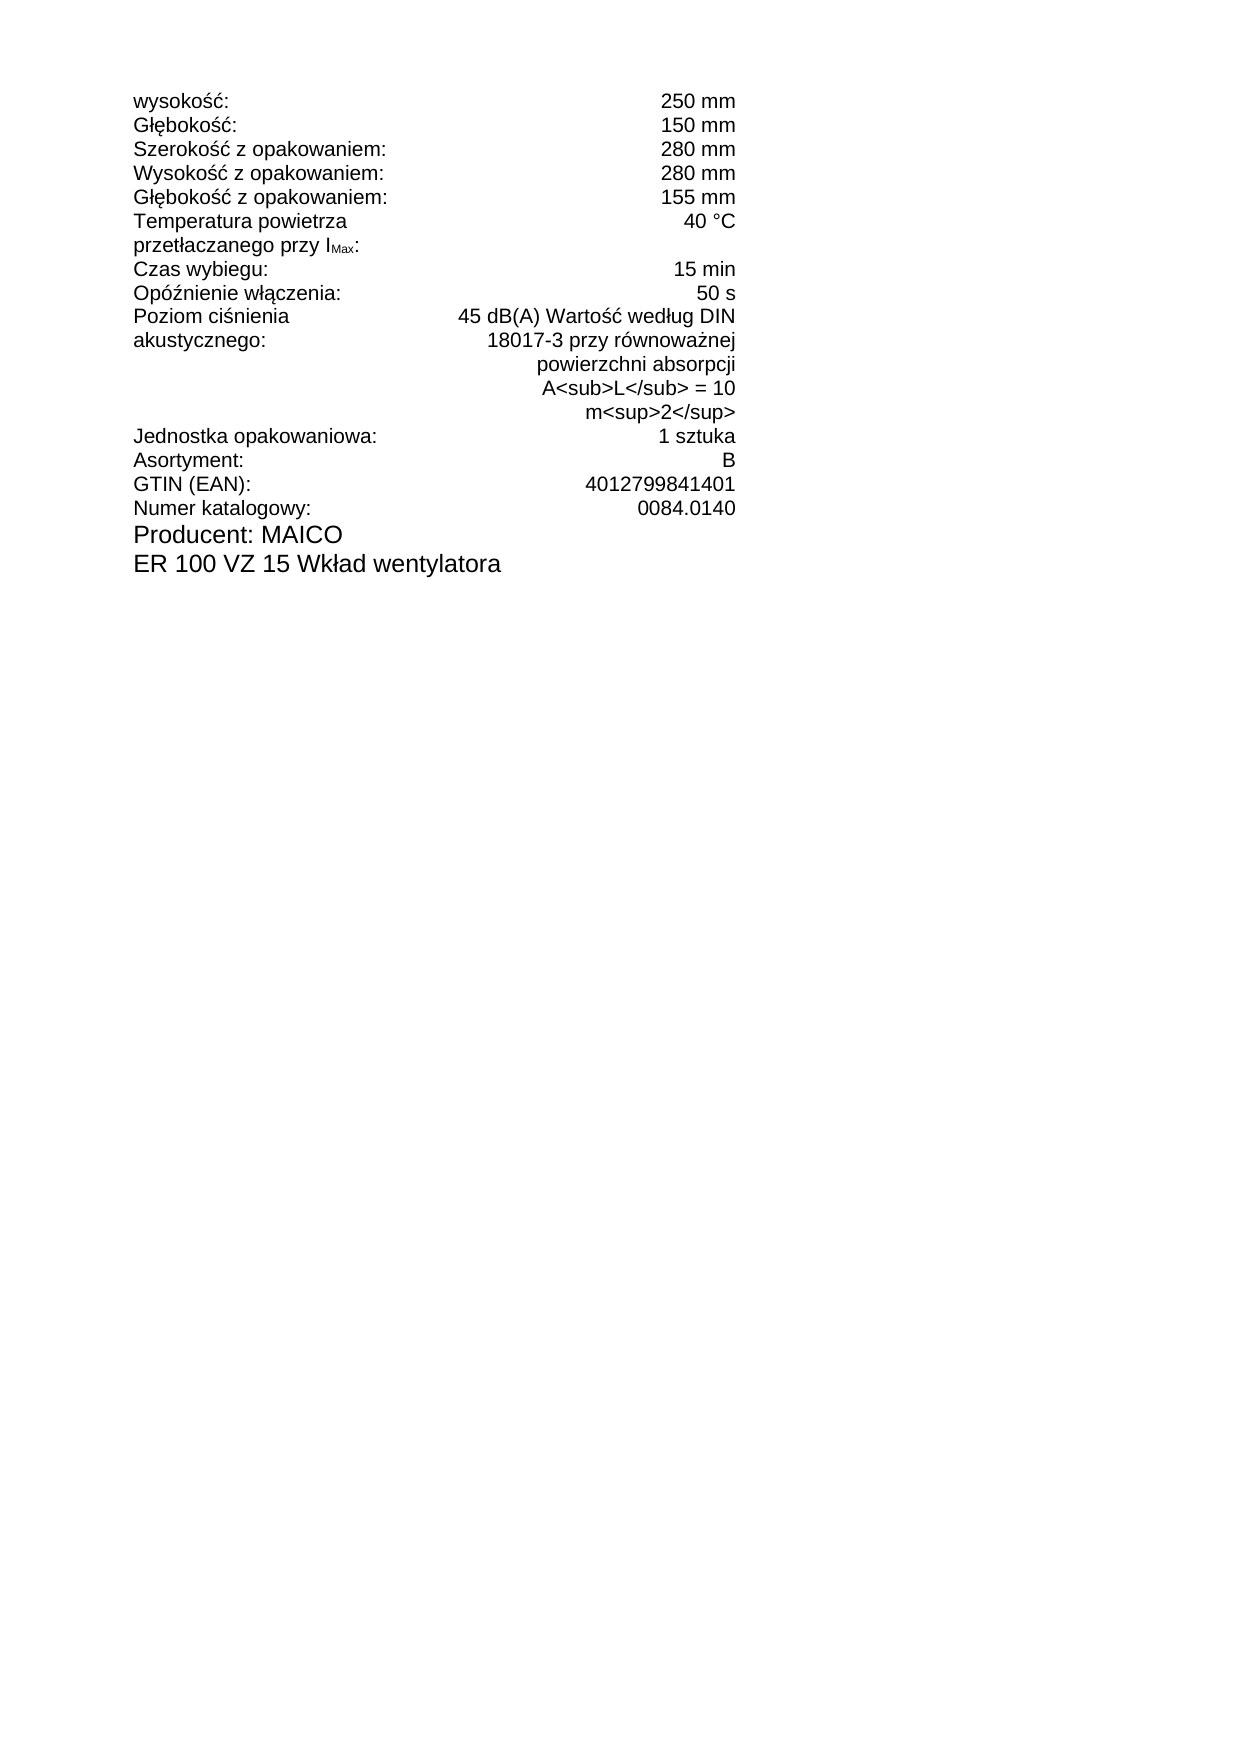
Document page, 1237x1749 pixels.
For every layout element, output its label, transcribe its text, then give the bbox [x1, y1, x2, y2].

table_cell 0084.0140 [434, 496, 747, 520]
table_cell wysokość: [122, 89, 434, 113]
table_cell Głębokość: [122, 113, 434, 137]
table_cell Poziom ciśnienia akustycznego: [122, 304, 434, 424]
table_cell 4012799841401 [434, 472, 747, 496]
table_cell 15 min [434, 256, 747, 280]
table_cell 40 °C [434, 209, 747, 256]
table_cell B [434, 448, 747, 472]
table_cell 45 dB(A) Wartość według DIN 18017-3 przy równoważnej powierzchni absorpcji A<sub>L</sub> = 10 m<sup>2</sup> [434, 304, 747, 424]
table_cell 280 mm [434, 161, 747, 184]
table_cell Czas wybiegu: [122, 256, 434, 280]
table_cell Szerokość z opakowaniem: [122, 137, 434, 161]
table_cell 250 mm [434, 89, 747, 113]
table_cell 50 s [434, 280, 747, 304]
table_cell Jednostka opakowaniowa: [122, 424, 434, 448]
table_cell Wysokość z opakowaniem: [122, 161, 434, 184]
table_cell 280 mm [434, 137, 747, 161]
table_cell Opóźnienie włączenia: [122, 280, 434, 304]
table_cell 1 sztuka [434, 424, 747, 448]
table_cell Głębokość z opakowaniem: [122, 185, 434, 208]
text ER 100 VZ 15 Wkład wentylatora [133, 549, 1148, 577]
table_cell GTIN (EAN): [122, 472, 434, 496]
table_cell Temperatura powietrza przetłaczanego przy IMax: [122, 209, 434, 256]
text Producent: MAICO [133, 520, 1148, 549]
table_cell 150 mm [434, 113, 747, 137]
table_cell Asortyment: [122, 448, 434, 472]
table_cell Numer katalogowy: [122, 496, 434, 520]
table_cell 155 mm [434, 185, 747, 208]
